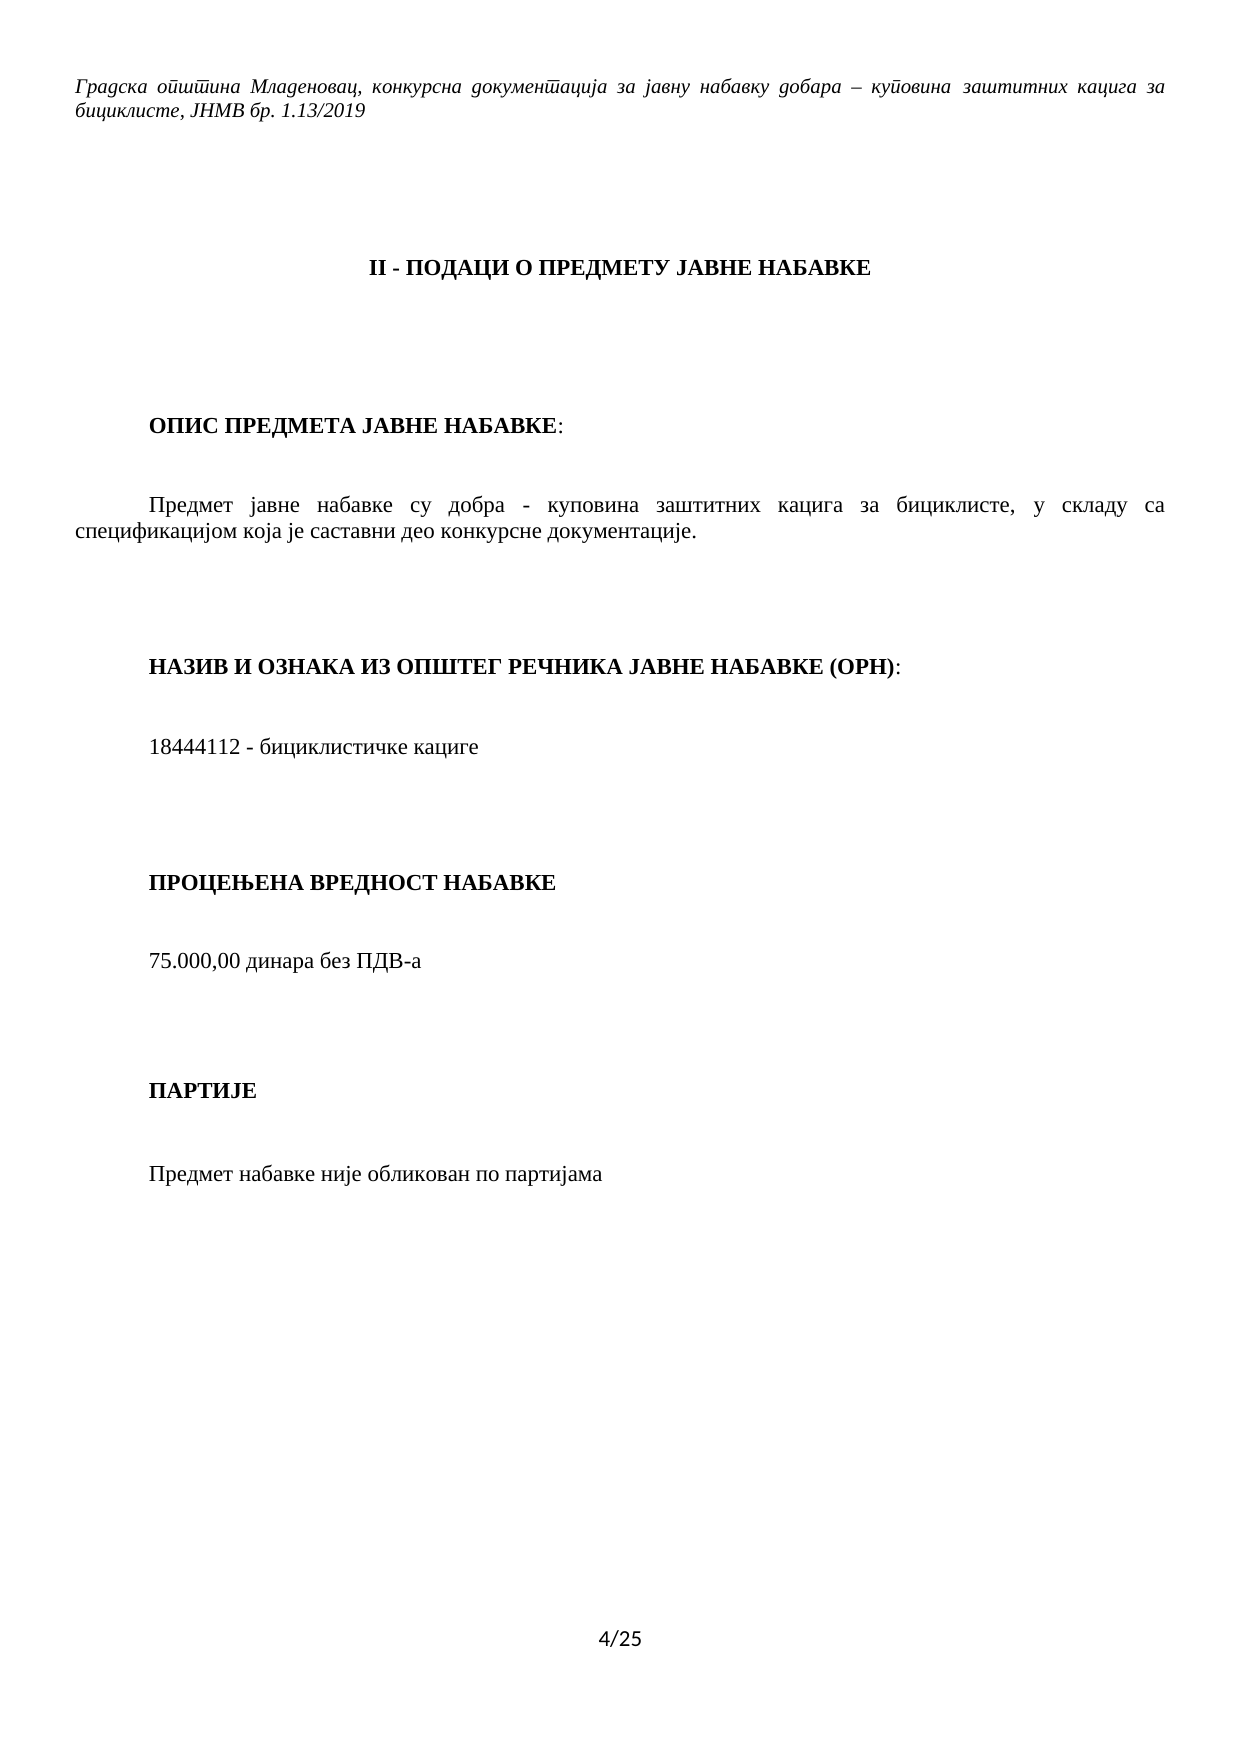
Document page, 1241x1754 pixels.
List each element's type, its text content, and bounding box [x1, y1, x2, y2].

text Предмет јавне набавке су добра - куповина заштитних кацига за бициклисте, у складу са спецификацијом која је саставни део конкурсне документације. [75, 491, 1165, 544]
text НАЗИВ И ОЗНАКА ИЗ ОПШТЕГ РЕЧНИКА ЈАВНЕ НАБАВКЕ (ОРН): [75, 653, 1165, 679]
text ПРОЦЕЊЕНА ВРЕДНОСТ НАБАВКЕ [75, 868, 1165, 895]
text II - ПОДАЦИ О ПРЕДМЕТУ ЈАВНЕ НАБАВКЕ [75, 254, 1165, 280]
subtitle ПАРТИЈЕ [75, 1077, 1165, 1103]
text ОПИС ПРЕДМЕТА ЈАВНЕ НАБАВКЕ: [75, 412, 1165, 438]
text 18444112 - бициклистичке кациге [75, 733, 1165, 760]
text Предмет набавке није обликован по партијама [75, 1160, 1165, 1186]
text 75.000,00 динара без ПДВ-а [75, 948, 1165, 974]
